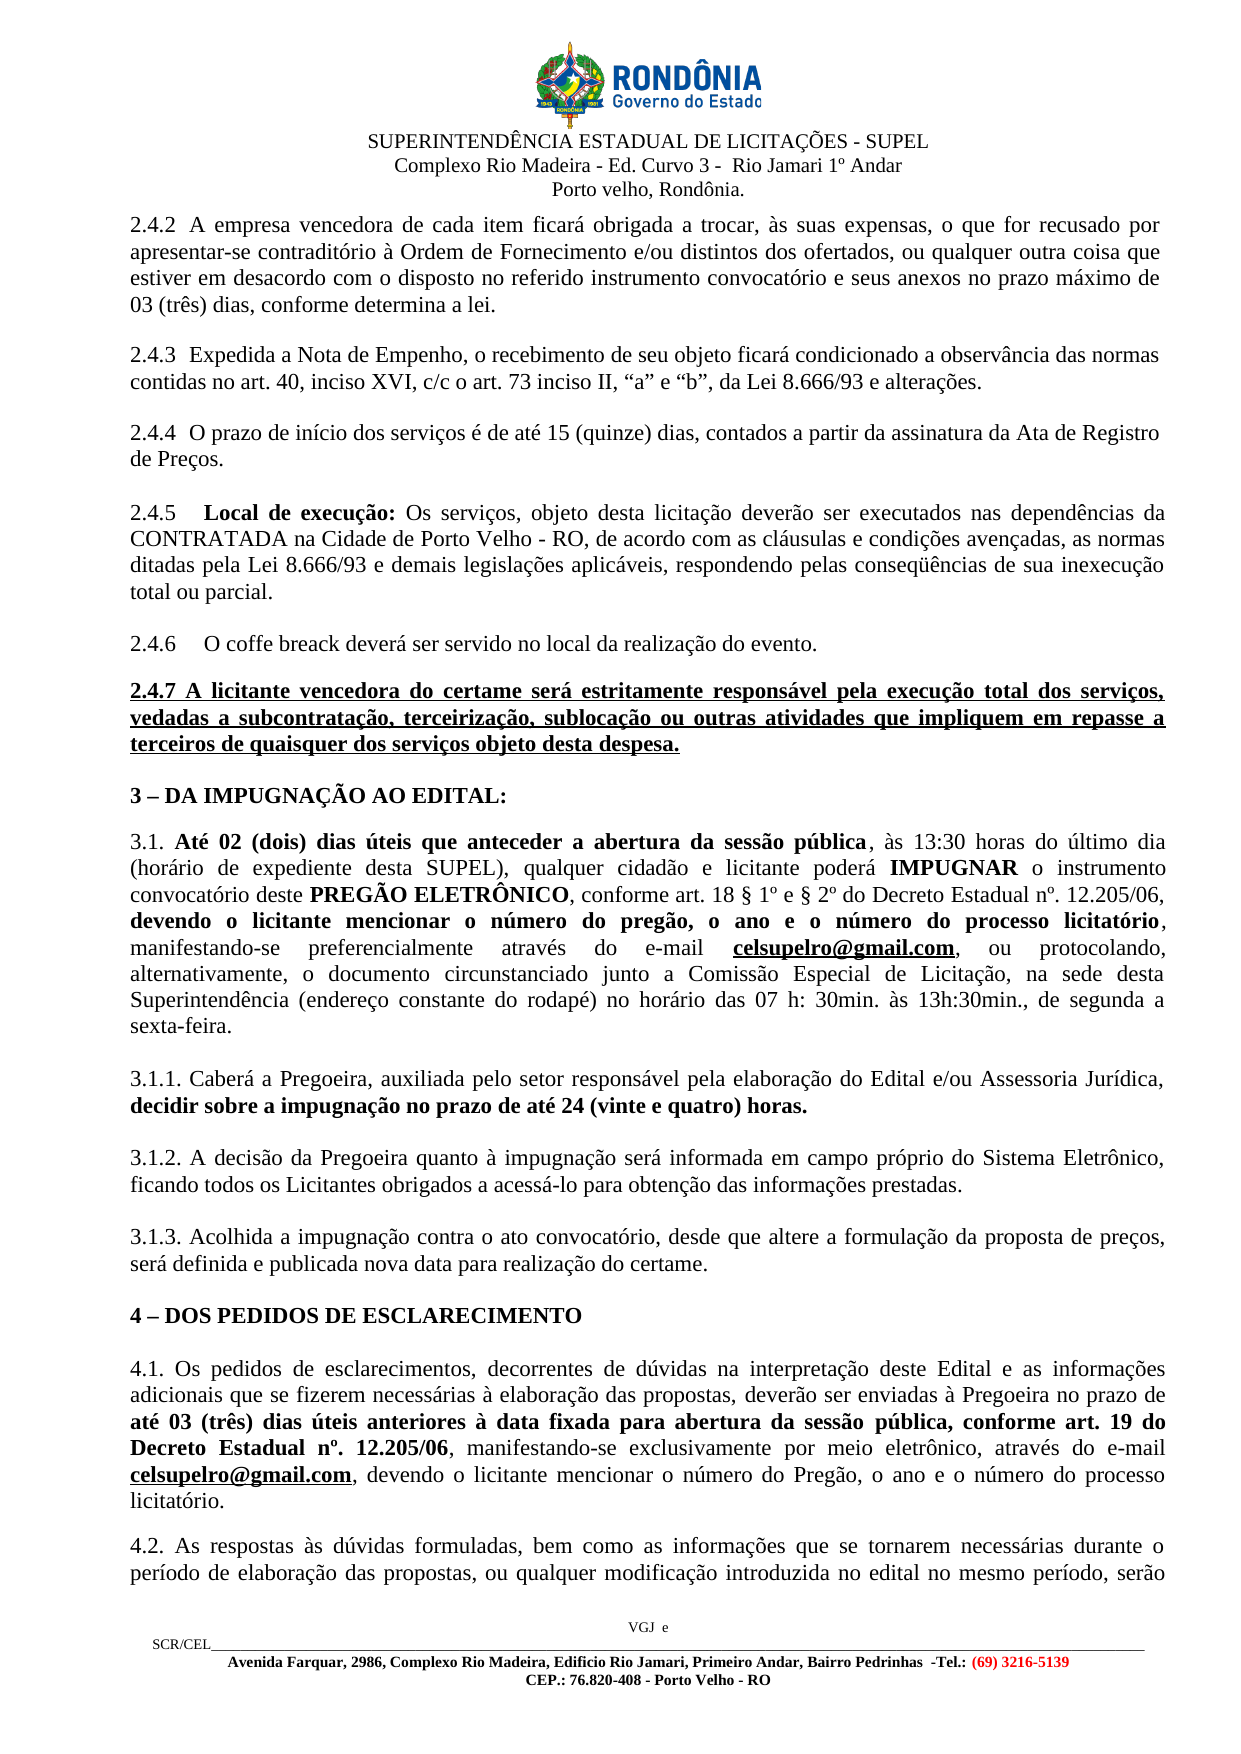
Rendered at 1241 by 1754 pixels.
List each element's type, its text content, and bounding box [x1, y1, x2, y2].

list Local de execução: Os serviços, objeto desta licitação deverão ser executados nas dependências da CONTRATADA na Cidade de Porto Velho - RO, de acordo com as cláusulas e condições avençadas, as normas ditadas pela Lei 8.666/93 e demais legislações aplicáveis, respondendo pelas conseqüências de sua inexecução total ou parcial. [130, 499, 1166, 604]
picture [535, 41, 762, 129]
text 3.1.3. Acolhida a impugnação contra o ato convocatório, desde que altere a formulação da proposta de preços, será definida e publicada nova data para realização do certame. [130, 1223, 1166, 1276]
list Expedida a Nota de Empenho, o recebimento de seu objeto ficará condicionado a observância das normas contidas no art. 40, inciso XVI, c/c o art. 73 inciso II, “a” e “b”, da Lei 8.666/93 e alterações. [130, 341, 1162, 394]
text 3.1. Até 02 (dois) dias úteis que anteceder a abertura da sessão pública, às 13:30 horas do último dia (horário de expediente desta SUPEL), qualquer cidadão e licitante poderá IMPUGNAR o instrumento convocatório deste PREGÃO ELETRÔNICO, conforme art. 18 § 1º e § 2º do Decreto Estadual nº. 12.205/06, devendo o licitante mencionar o número do pregão, o ano e o número do processo licitatório, manifestando-se preferencialmente através do e-mail celsupelro@gmail.com, ou protocolando, alternativamente, o documento circunstanciado junto a Comissão Especial de Licitação, na sede desta Superintendência (endereço constante do rodapé) no horário das 07 h: 30min. às 13h:30min., de segunda a sexta-feira. [130, 828, 1166, 1039]
text 3.1.1. Caberá a Pregoeira, auxiliada pelo setor responsável pela elaboração do Edital e/ou Assessoria Jurídica, decidir sobre a impugnação no prazo de até 24 (vinte e quatro) horas. [130, 1065, 1166, 1118]
text 2.4.7 A licitante vencedora do certame será estritamente responsável pela execução total dos serviços, vedadas a subcontratação, terceirização, sublocação ou outras atividades que impliquem em repasse a terceiros de quaisquer dos serviços objeto desta despesa. [130, 728, 1166, 756]
list O coffe breack deverá ser servido no local da realização do evento. [130, 631, 1166, 657]
list A empresa vencedora de cada item ficará obrigada a trocar, às suas expensas, o que for recusado por apresentar-se contraditório à Ordem de Fornecimento e/ou distintos dos ofertados, ou qualquer outra coisa que estiver em desacordo com o disposto no referido instrumento convocatório e seus anexos no prazo máximo de 03 (três) dias, conforme determina a lei. [130, 212, 1162, 317]
text 2.4.7 A licitante vencedora do certame será estritamente responsável pela execução total dos serviços, vedadas a subcontratação, terceirização, sublocação ou outras atividades que impliquem em repasse a terceiros de quaisquer dos serviços objeto desta despesa. [130, 677, 1166, 726]
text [130, 1532, 1166, 1585]
text 4.1. Os pedidos de esclarecimentos, decorrentes de dúvidas na interpretação deste Edital e as informações adicionais que se fizerem necessárias à elaboração das propostas, deverão ser enviadas à Pregoeira no prazo de até 03 (três) dias úteis anteriores à data fixada para abertura da sessão pública, conforme art. 19 do Decreto Estadual nº. 12.205/06, manifestando-se exclusivamente por meio eletrônico, através do e-mail celsupelro@gmail.com, devendo o licitante mencionar o número do Pregão, o ano e o número do processo licitatório. [130, 1355, 1166, 1513]
text 3 – DA IMPUGNAÇÃO AO EDITAL: [130, 783, 1166, 809]
text 4 – DOS PEDIDOS DE ESCLARECIMENTO [130, 1302, 1166, 1329]
text 3.1.2. A decisão da Pregoeira quanto à impugnação será informada em campo próprio do Sistema Eletrônico, ficando todos os Licitantes obrigados a acessá-lo para obtenção das informações prestadas. [130, 1144, 1166, 1197]
list O prazo de início dos serviços é de até 15 (quinze) dias, contados a partir da assinatura da Ata de Registro de Preços. [130, 419, 1162, 471]
